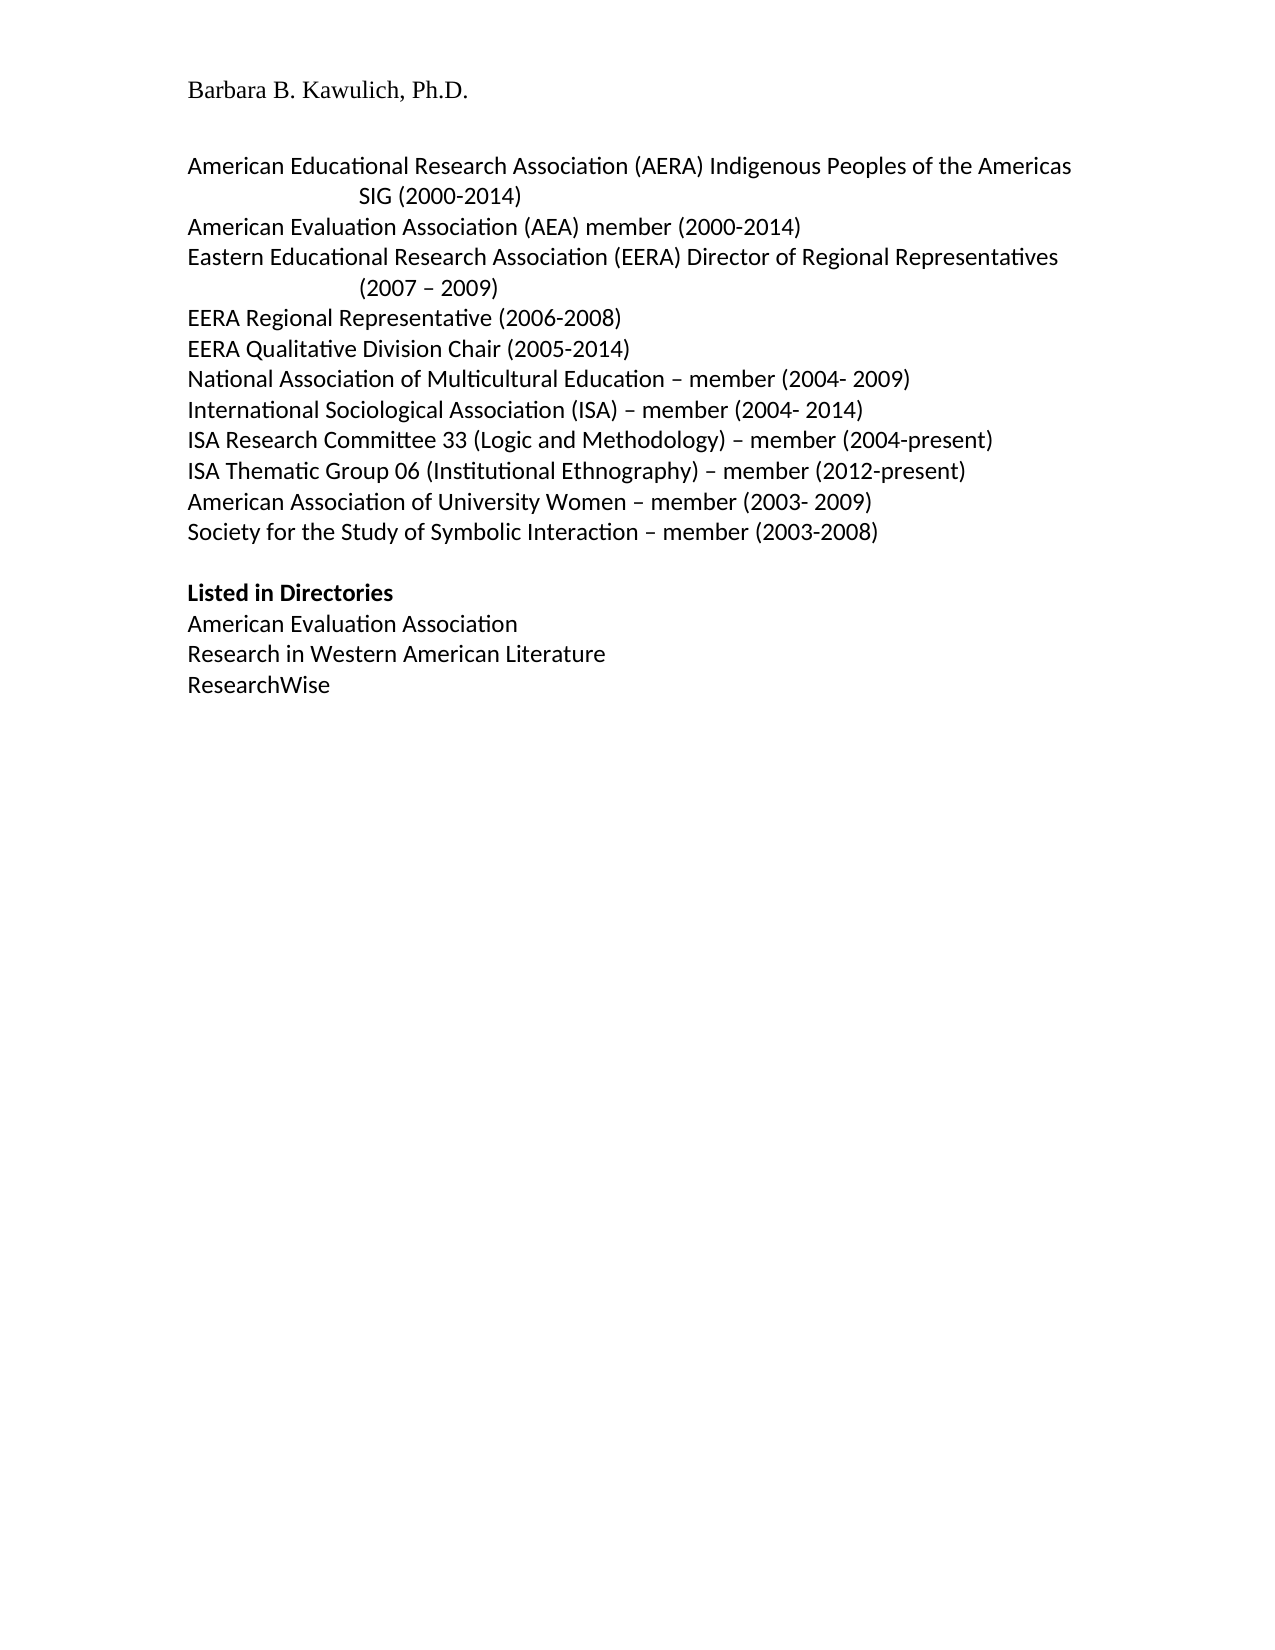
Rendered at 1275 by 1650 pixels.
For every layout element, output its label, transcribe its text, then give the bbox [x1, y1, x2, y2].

text American Educational Research Association (AERA) Indigenous Peoples of the Americas SIG (2000-2014) [187, 150, 1087, 211]
text International Sociological Association (ISA) – member (2004- 2014) [187, 394, 1087, 425]
text Research in Western American Literature [187, 638, 1087, 669]
text EERA Regional Representative (2006-2008) [187, 303, 1087, 333]
text Listed in Directories [187, 577, 1087, 608]
text Eastern Educational Research Association (EERA) Director of Regional Representatives (2007 – 2009) [187, 242, 1087, 303]
text EERA Qualitative Division Chair (2005-2014) [187, 333, 1087, 364]
text ISA Research Committee 33 (Logic and Methodology) – member (2004-present) [187, 425, 1087, 455]
text ResearchWise [187, 669, 1087, 699]
text American Association of University Women – member (2003- 2009) [187, 486, 1087, 516]
text American Evaluation Association [187, 608, 1087, 638]
text Society for the Study of Symbolic Interaction – member (2003-2008) [187, 516, 1087, 547]
text National Association of Multicultural Education – member (2004- 2009) [187, 364, 1087, 394]
text American Evaluation Association (AEA) member (2000-2014) [187, 211, 1087, 242]
text ISA Thematic Group 06 (Institutional Ethnography) – member (2012-present) [187, 455, 1087, 486]
